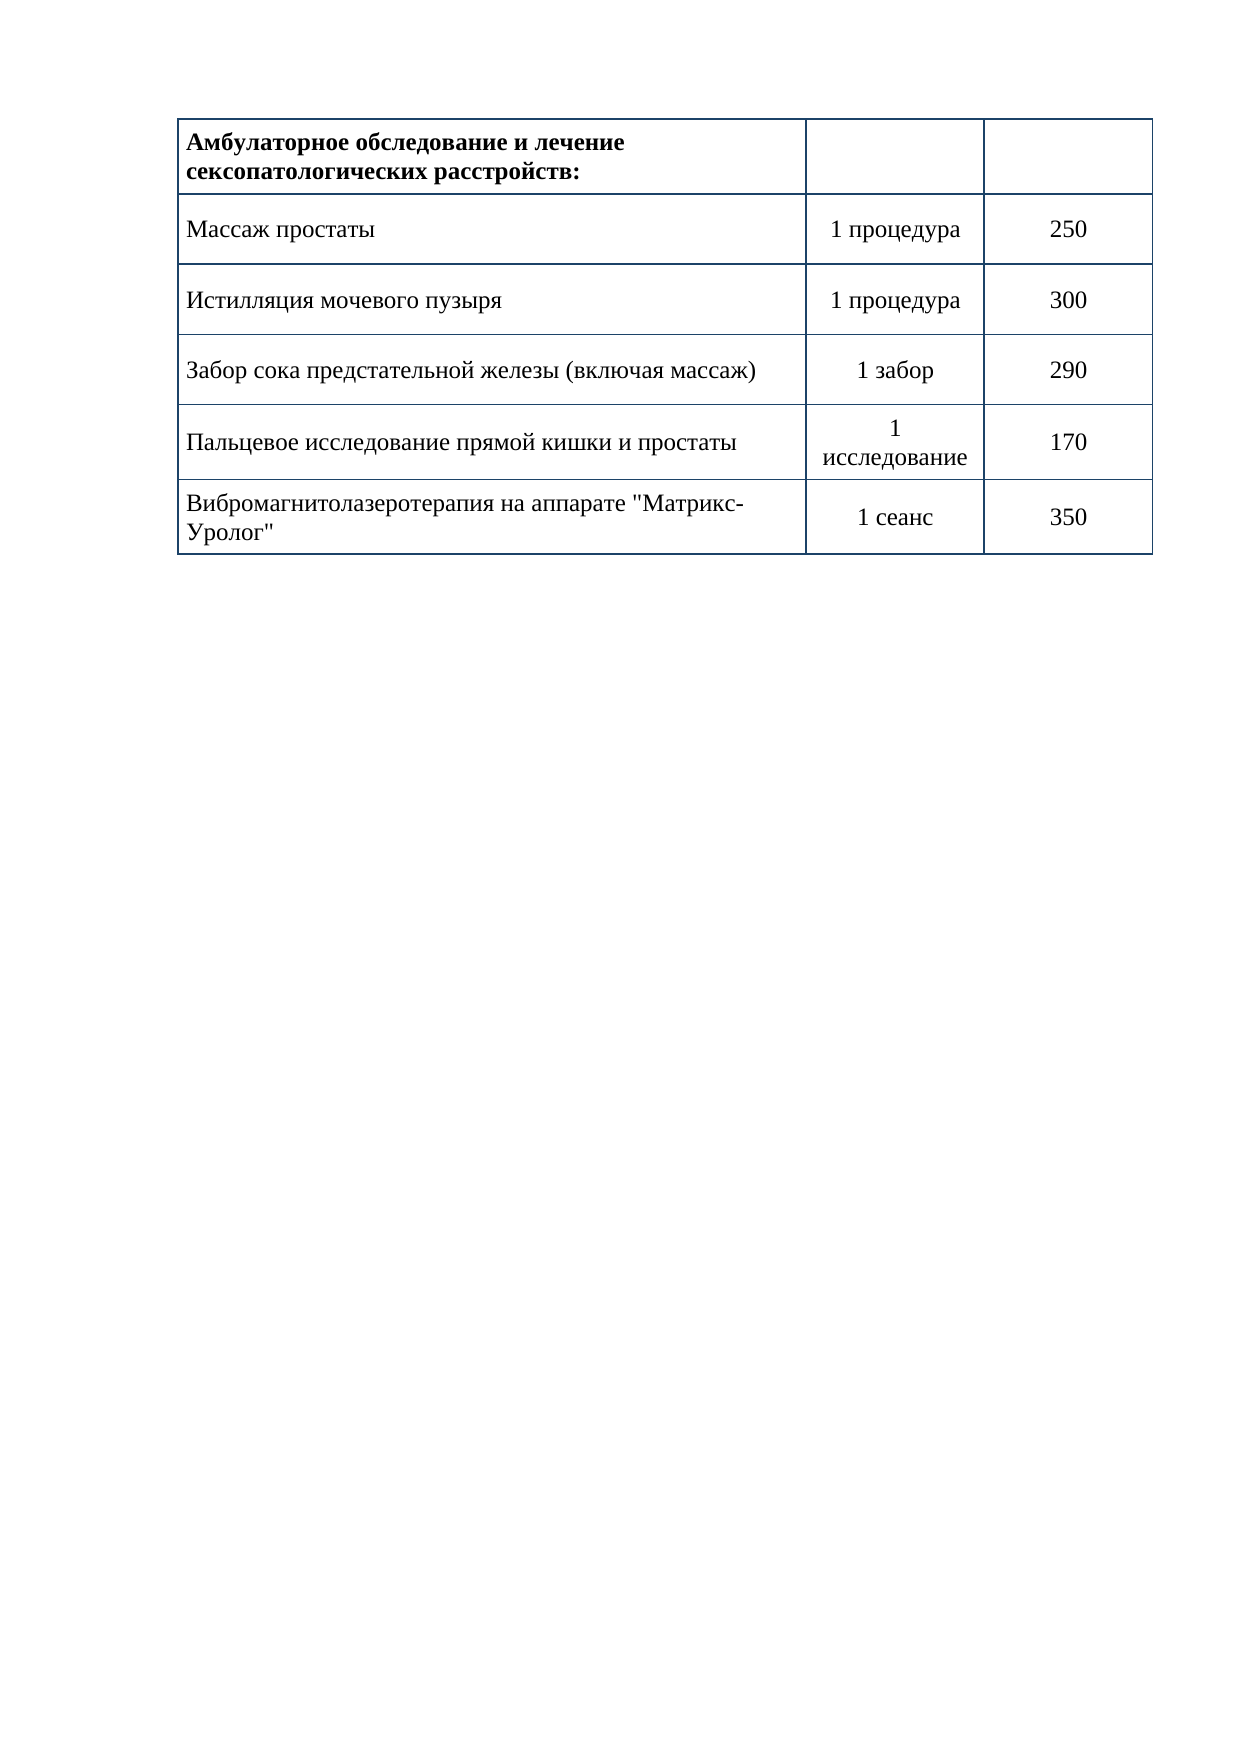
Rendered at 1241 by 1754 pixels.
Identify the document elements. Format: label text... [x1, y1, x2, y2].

table_cell [807, 120, 983, 193]
table_cell Забор сока предстательной железы (включая массаж) [179, 335, 805, 404]
table_cell Истилляция мочевого пузыря [179, 265, 805, 333]
table_cell Амбулаторное обследование и лечение сексопатологических расстройств: [179, 120, 805, 193]
table_cell 300 [985, 265, 1152, 333]
table_cell 1 процедура [807, 265, 983, 333]
table_cell 1 процедура [807, 195, 983, 263]
table_cell [985, 120, 1152, 193]
table_cell 1 забор [807, 335, 983, 404]
table_cell Пальцевое исследование прямой кишки и простаты [179, 405, 805, 478]
table_cell Вибромагнитолазеротерапия на аппарате "Матрикс- Уролог" [179, 480, 805, 553]
table_cell 1 исследование [807, 405, 983, 478]
table_cell 1 сеанс [807, 480, 983, 553]
table_cell Массаж простаты [179, 195, 805, 263]
table_cell 250 [985, 195, 1152, 263]
table_cell 290 [985, 335, 1152, 404]
table_cell 350 [985, 480, 1152, 553]
table_cell 170 [985, 405, 1152, 478]
